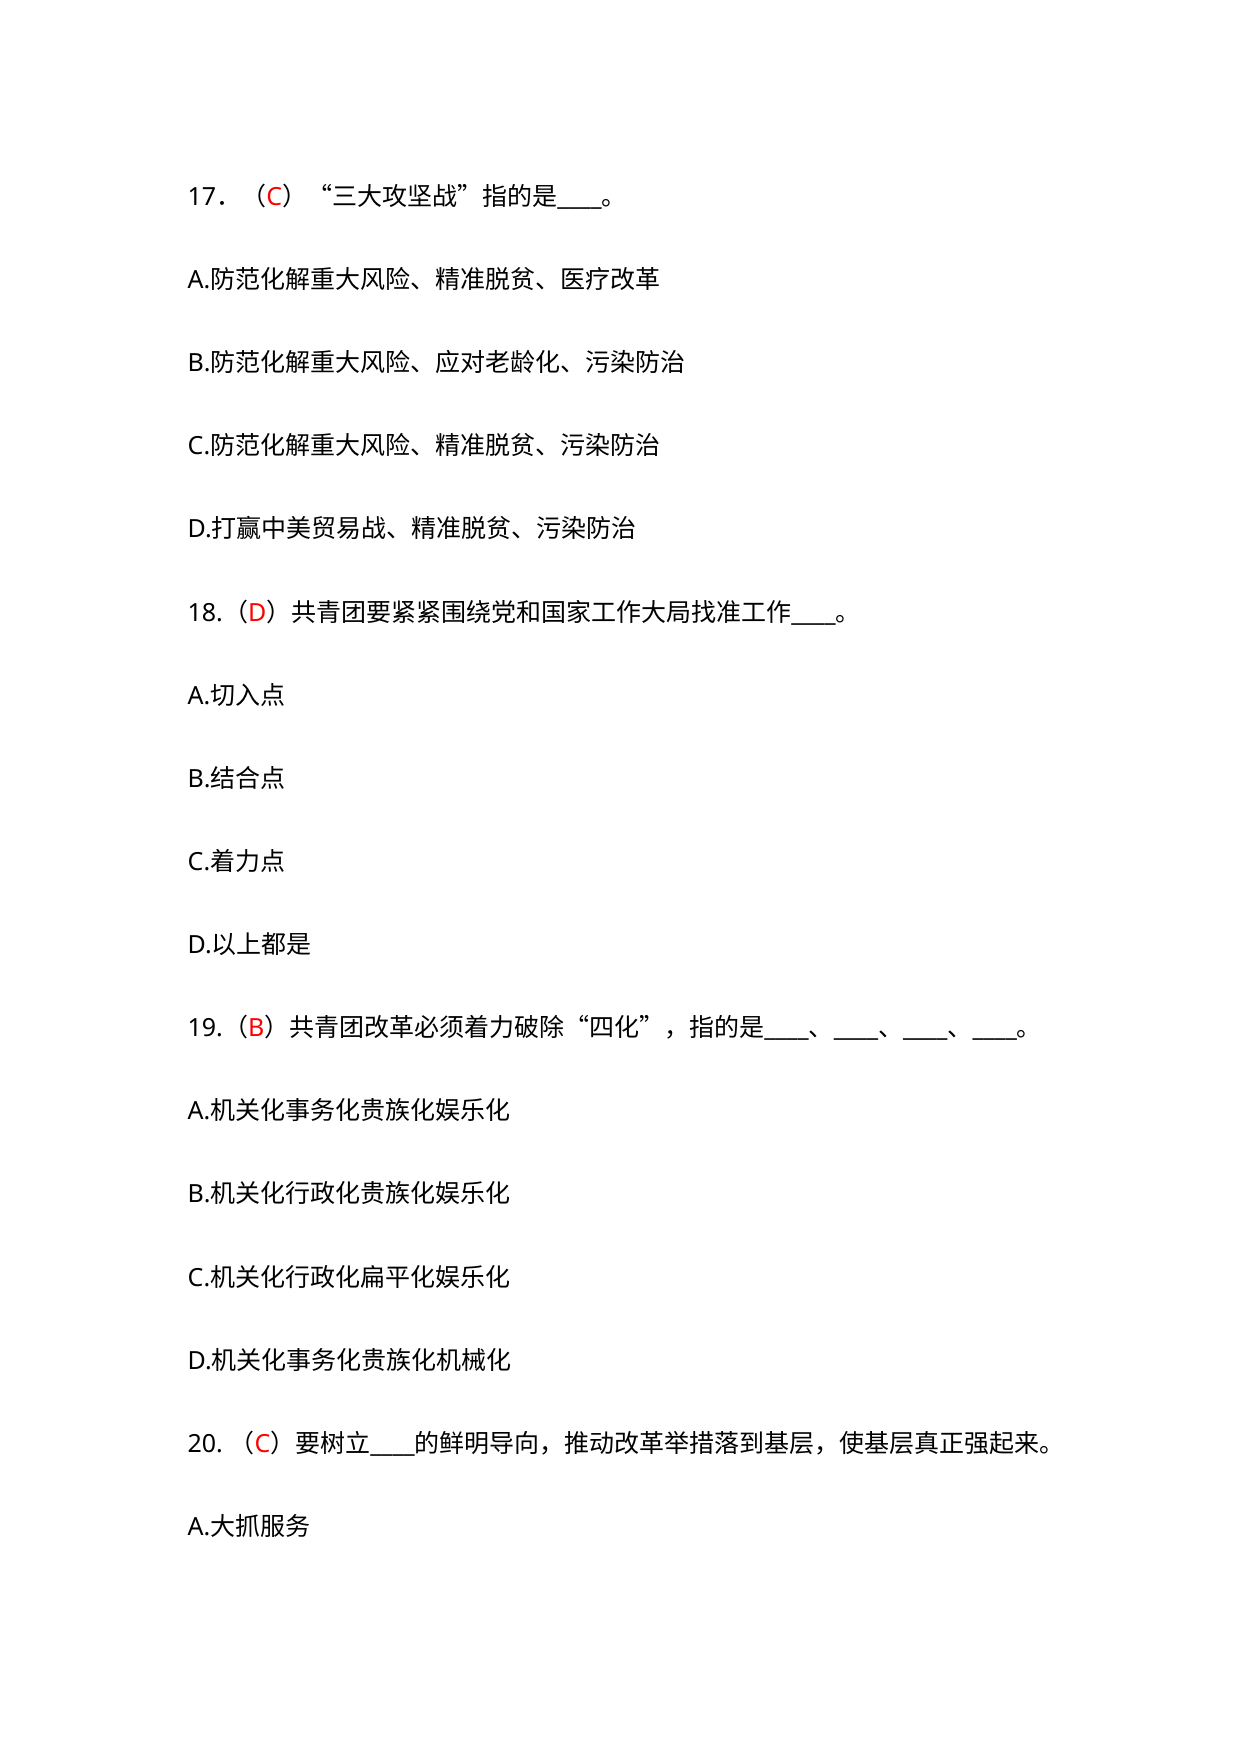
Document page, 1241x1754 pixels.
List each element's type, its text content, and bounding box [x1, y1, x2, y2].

text B.结合点 [187, 744, 1053, 809]
text D.打赢中美贸易战、精准脱贫、污染防治 [187, 494, 1053, 559]
text B.防范化解重大风险、应对老龄化、污染防治 [187, 328, 1053, 393]
text A.大抓服务 [187, 1492, 1053, 1557]
text 19.（B）共青团改革必须着力破除“四化”，指的是____、____、____、____。 [187, 993, 1053, 1058]
text 20. （C）要树立____的鲜明导向，推动改革举措落到基层，使基层真正强起来。 [187, 1409, 1053, 1474]
text A.切入点 [187, 661, 1053, 726]
text A.机关化事务化贵族化娱乐化 [187, 1076, 1053, 1141]
text 18.（D）共青团要紧紧围绕党和国家工作大局找准工作____。 [187, 578, 1053, 643]
text C.防范化解重大风险、精准脱贫、污染防治 [187, 411, 1053, 476]
text D.以上都是 [187, 910, 1053, 975]
text C.机关化行政化扁平化娱乐化 [187, 1243, 1053, 1308]
text A.防范化解重大风险、精准脱贫、医疗改革 [187, 245, 1053, 310]
text 17．（C）“三大攻坚战”指的是____。 [187, 162, 1053, 227]
text D.机关化事务化贵族化机械化 [187, 1326, 1053, 1391]
text C.着力点 [187, 827, 1053, 892]
text B.机关化行政化贵族化娱乐化 [187, 1159, 1053, 1224]
